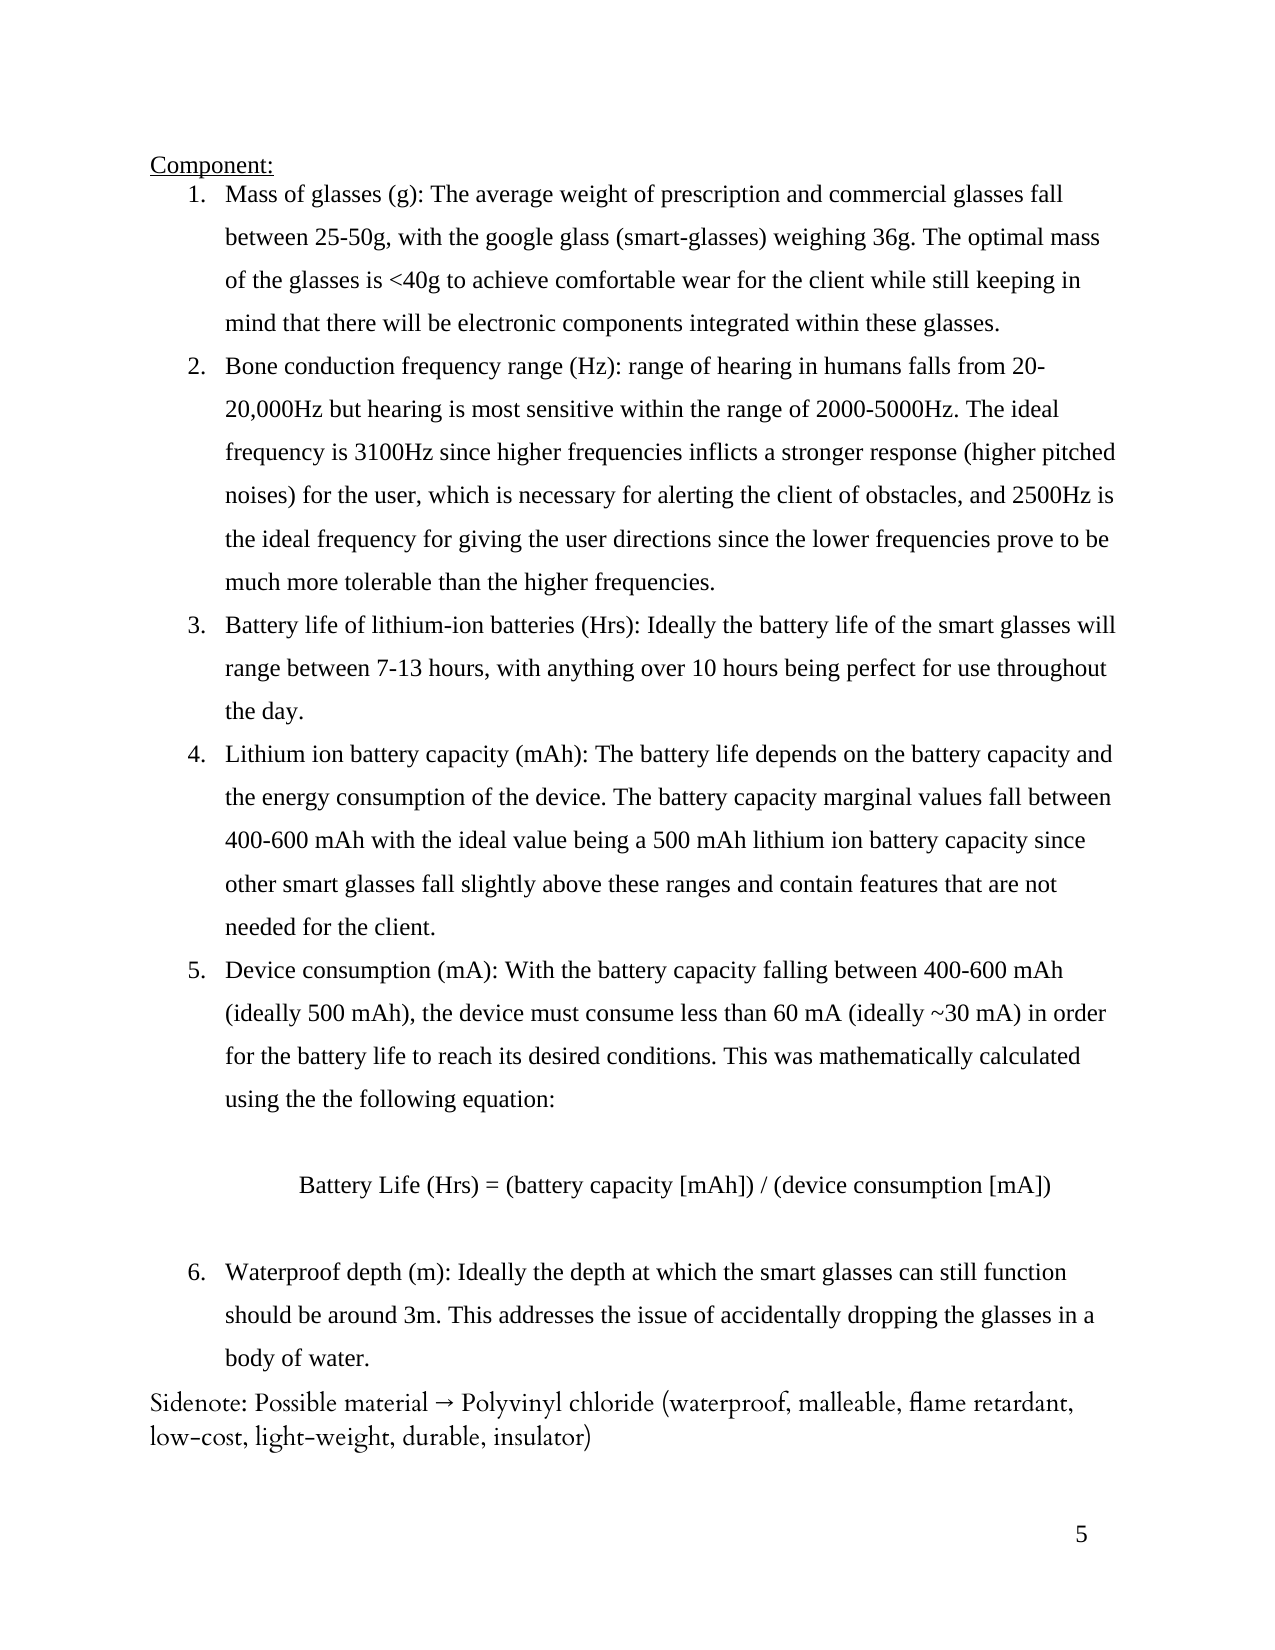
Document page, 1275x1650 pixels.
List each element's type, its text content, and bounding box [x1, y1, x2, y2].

list Bone conduction frequency range (Hz): range of hearing in humans falls from 20-20,000Hz but hearing is most sensitive within the range of 2000-5000Hz. The ideal frequency is 3100Hz since higher frequencies inflicts a stronger response (higher pitched noises) for the user, which is necessary for alerting the client of obstacles, and 2500Hz is the ideal frequency for giving the user directions since the lower frequencies prove to be much more tolerable than the higher frequencies. [187, 351, 1125, 596]
list Waterproof depth (m): Ideally the depth at which the smart glasses can still function should be around 3m. This addresses the issue of accidentally dropping the glasses in a body of water. [187, 1257, 1125, 1372]
list Battery life of lithium-ion batteries (Hrs): Ideally the battery life of the smart glasses will range between 7-13 hours, with anything over 10 hours being perfect for use throughout the day. [187, 610, 1125, 725]
text Battery Life (Hrs) = (battery capacity [mAh]) / (device consumption [mA]) [150, 1171, 1125, 1199]
list Device consumption (mA): With the battery capacity falling between 400-600 mAh (ideally 500 mAh), the device must consume less than 60 mA (ideally ~30 mA) in order for the battery life to reach its desired conditions. This was mathematically calculated using the the following equation: [187, 955, 1125, 1113]
text Component: [150, 150, 1125, 179]
list Lithium ion battery capacity (mAh): The battery life depends on the battery capacity and the energy consumption of the device. The battery capacity marginal values fall between 400-600 mAh with the ideal value being a 500 mAh lithium ion battery capacity since other smart glasses fall slightly above these ranges and contain features that are not needed for the client. [187, 739, 1125, 941]
list Mass of glasses (g): The average weight of prescription and commercial glasses fall between 25-50g, with the google glass (smart-glasses) weighing 36g. The optimal mass of the glasses is <40g to achieve comfortable wear for the client while still keeping in mind that there will be electronic components integrated within these glasses. [187, 179, 1125, 337]
